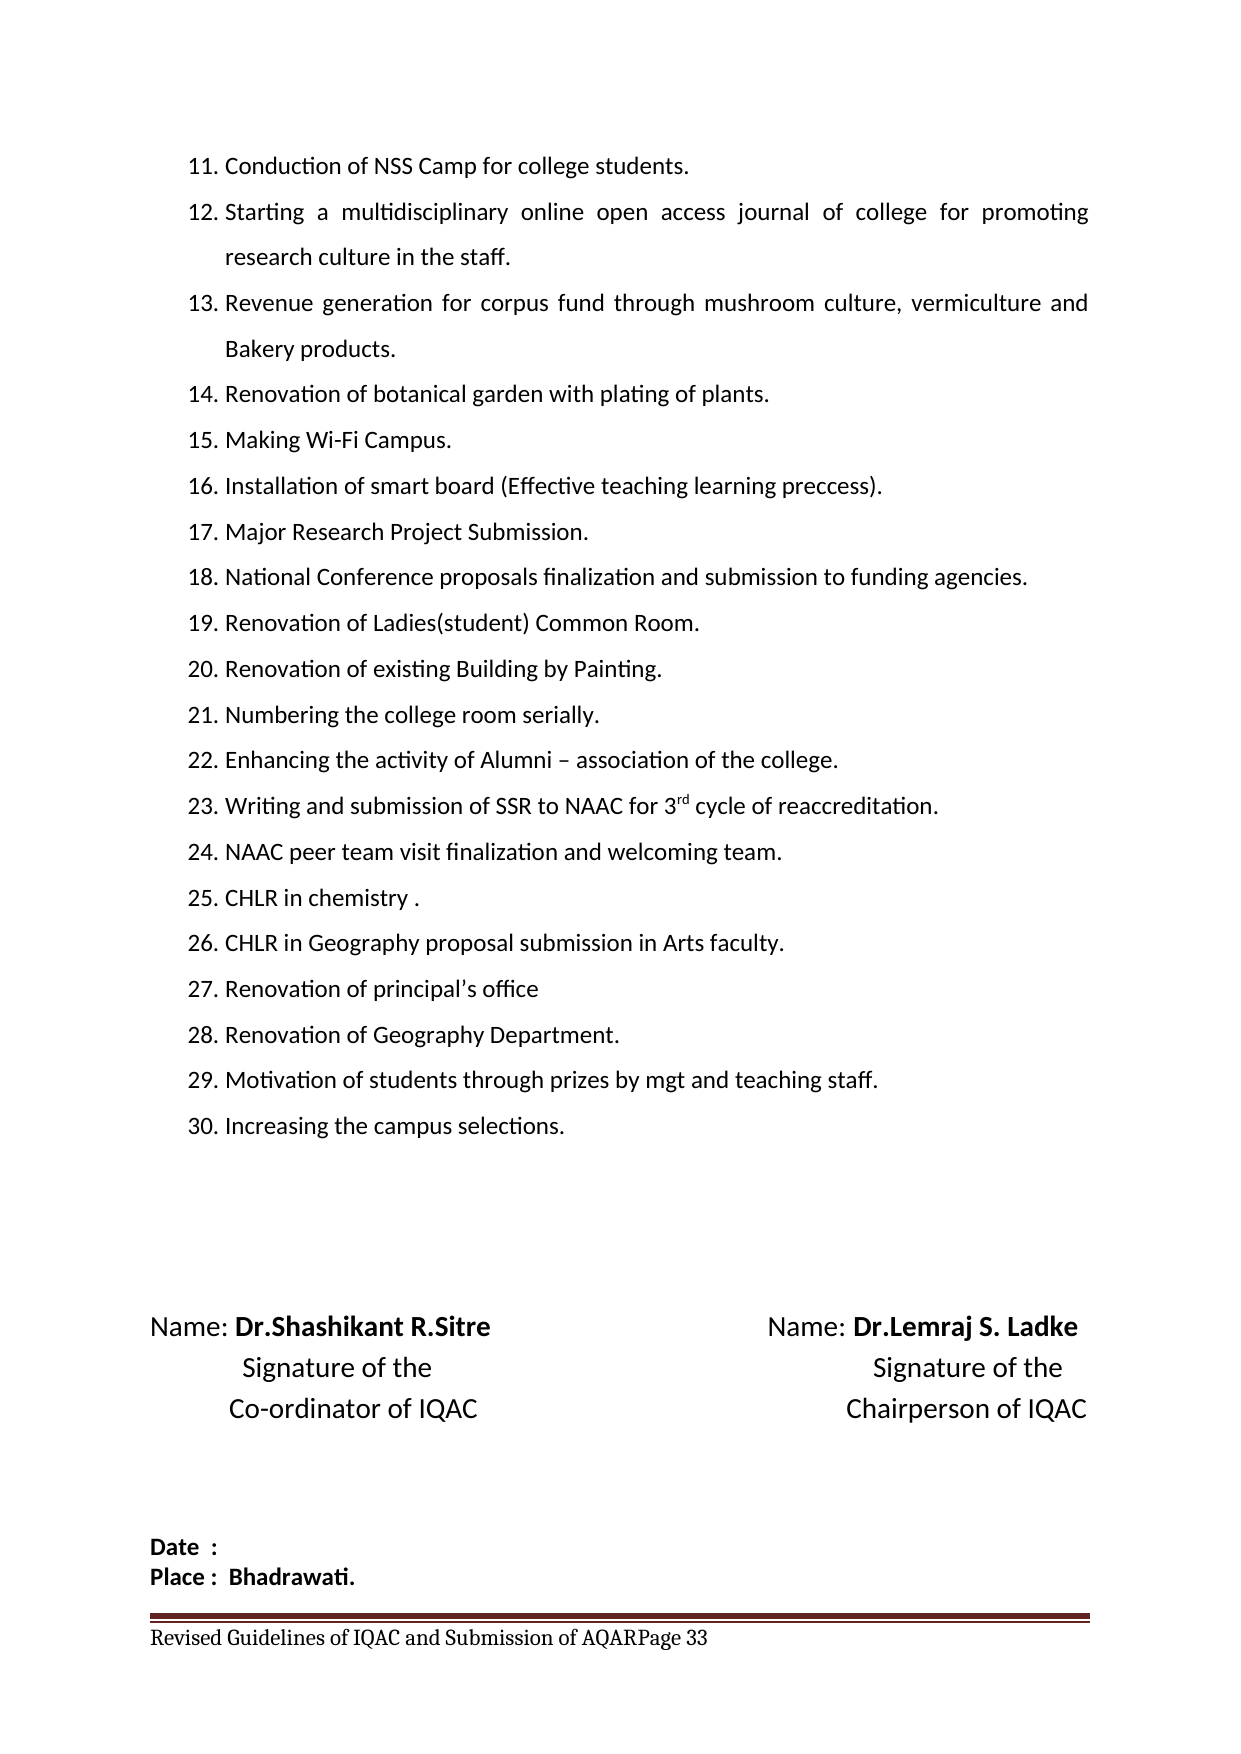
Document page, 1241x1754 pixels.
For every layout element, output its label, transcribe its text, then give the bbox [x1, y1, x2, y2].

list National Conference proposals finalization and submission to funding agencies. [187, 562, 1090, 592]
list Revenue generation for corpus fund through mushroom culture, vermiculture and Bakery products. [187, 287, 1090, 363]
list Conduction of NSS Camp for college students. [187, 150, 1090, 181]
list Motivation of students through prizes by mgt and teaching staff. [187, 1064, 1090, 1095]
list Renovation of principal’s office [187, 973, 1090, 1004]
list Installation of smart board (Effective teaching learning preccess). [187, 470, 1090, 501]
text Date : [150, 1531, 1090, 1561]
list Numbering the college room serially. [187, 699, 1090, 729]
list Writing and submission of SSR to NAAC for 3rd cycle of reaccreditation. [187, 790, 1090, 821]
list Renovation of botanical garden with plating of plants. [187, 379, 1090, 409]
list NAAC peer team visit finalization and welcoming team. [187, 836, 1090, 866]
list Renovation of Ladies(student) Common Room. [187, 607, 1090, 638]
list CHLR in Geography proposal submission in Arts faculty. [187, 927, 1090, 958]
text Signature of the Signature of the [150, 1349, 1090, 1385]
list Major Research Project Submission. [187, 516, 1090, 546]
list Making Wi-Fi Campus. [187, 424, 1090, 455]
list Renovation of existing Building by Painting. [187, 653, 1090, 683]
list Enhancing the activity of Alumni – association of the college. [187, 744, 1090, 775]
text Name: Dr.Shashikant R.Sitre Name: Dr.Lemraj S. Ladke [150, 1308, 1090, 1344]
text Place : Bhadrawati. [150, 1561, 1090, 1592]
list Starting a multidisciplinary online open access journal of college for promoting research culture in the staff. [187, 196, 1090, 272]
list Increasing the campus selections. [187, 1110, 1090, 1141]
list Renovation of Geography Department. [187, 1019, 1090, 1049]
list CHLR in chemistry . [187, 882, 1090, 912]
text Co-ordinator of IQAC Chairperson of IQAC [150, 1390, 1090, 1426]
